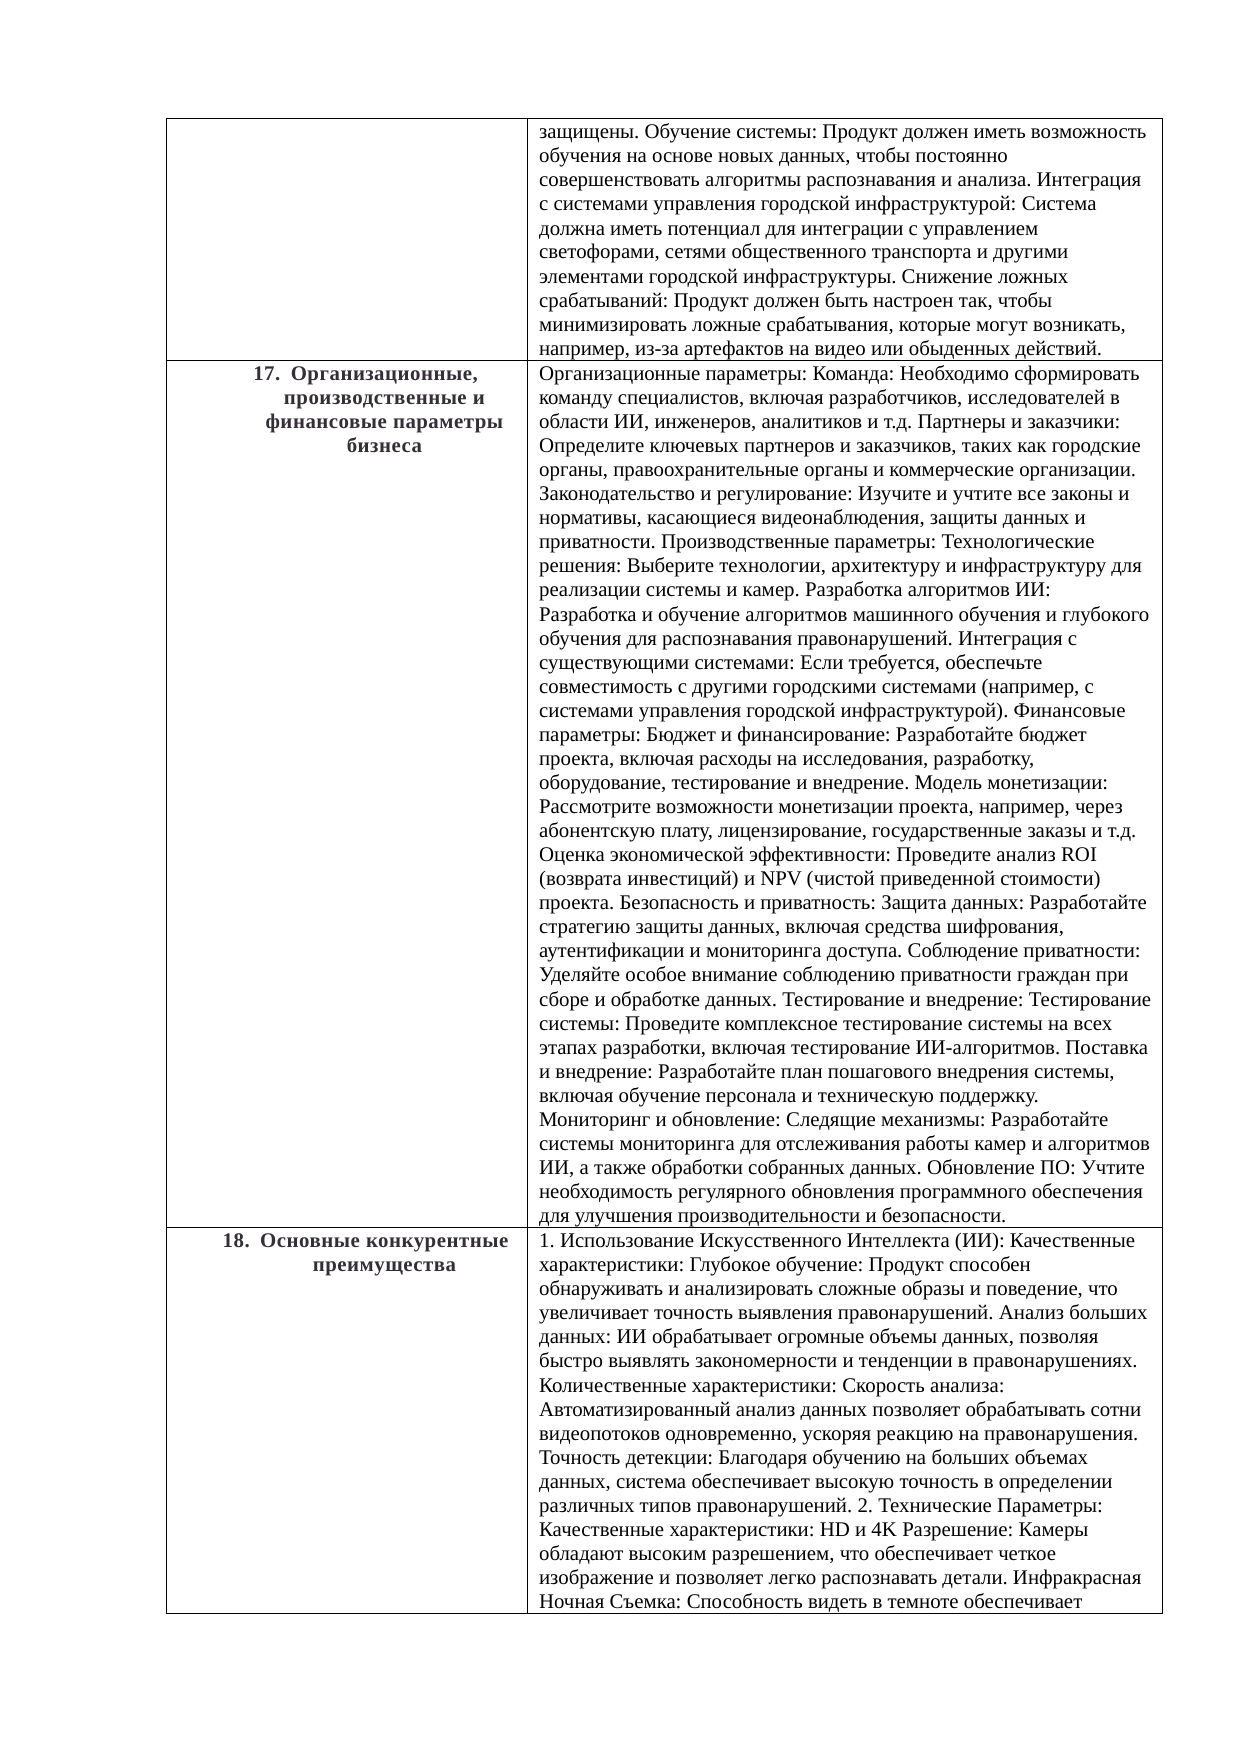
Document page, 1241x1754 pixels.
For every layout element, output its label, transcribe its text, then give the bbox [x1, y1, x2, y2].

table_cell Организационные параметры: Команда: Необходимо сформировать команду специалистов, включая разработчиков, исследователей в области ИИ, инженеров, аналитиков и т.д. Партнеры и заказчики: Определите ключевых партнеров и заказчиков, таких как городские органы, правоохранительные органы и коммерческие организации. Законодательство и регулирование: Изучите и учтите все законы и нормативы, касающиеся видеонаблюдения, защиты данных и приватности. Производственные параметры: Технологические решения: Выберите технологии, архитектуру и инфраструктуру для реализации системы и камер. Разработка алгоритмов ИИ: Разработка и обучение алгоритмов машинного обучения и глубокого обучения для распознавания правонарушений. Интеграция с существующими системами: Если требуется, обеспечьте совместимость с другими городскими системами (например, с системами управления городской инфраструктурой). Финансовые параметры: Бюджет и финансирование: Разработайте бюджет проекта, включая расходы на исследования, разработку, оборудование, тестирование и внедрение. Модель монетизации: Рассмотрите возможности монетизации проекта, например, через абонентскую плату, лицензирование, государственные заказы и т.д. Оценка экономической эффективности: Проведите анализ ROI (возврата инвестиций) и NPV (чистой приведенной стоимости) проекта. Безопасность и приватность: Защита данных: Разработайте стратегию защиты данных, включая средства шифрования, аутентификации и мониторинга доступа. Соблюдение приватности: Уделяйте особое внимание соблюдению приватности граждан при сборе и обработке данных. Тестирование и внедрение: Тестирование системы: Проведите комплексное тестирование системы на всех этапах разработки, включая тестирование ИИ-алгоритмов. Поставка и внедрение: Разработайте план пошагового внедрения системы, включая обучение персонала и техническую поддержку. Мониторинг и обновление: Следящие механизмы: Разработайте системы мониторинга для отслеживания работы камер и алгоритмов ИИ, а также обработки собранных данных. Обновление ПО: Учтите необходимость регулярного обновления программного обеспечения для улучшения производительности и безопасности. [528, 361, 1162, 1227]
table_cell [167, 119, 527, 360]
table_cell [167, 1228, 527, 1613]
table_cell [528, 1228, 1162, 1613]
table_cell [528, 119, 1162, 360]
table_cell Организационные, производственные и финансовые параметры бизнеса [167, 361, 527, 1227]
